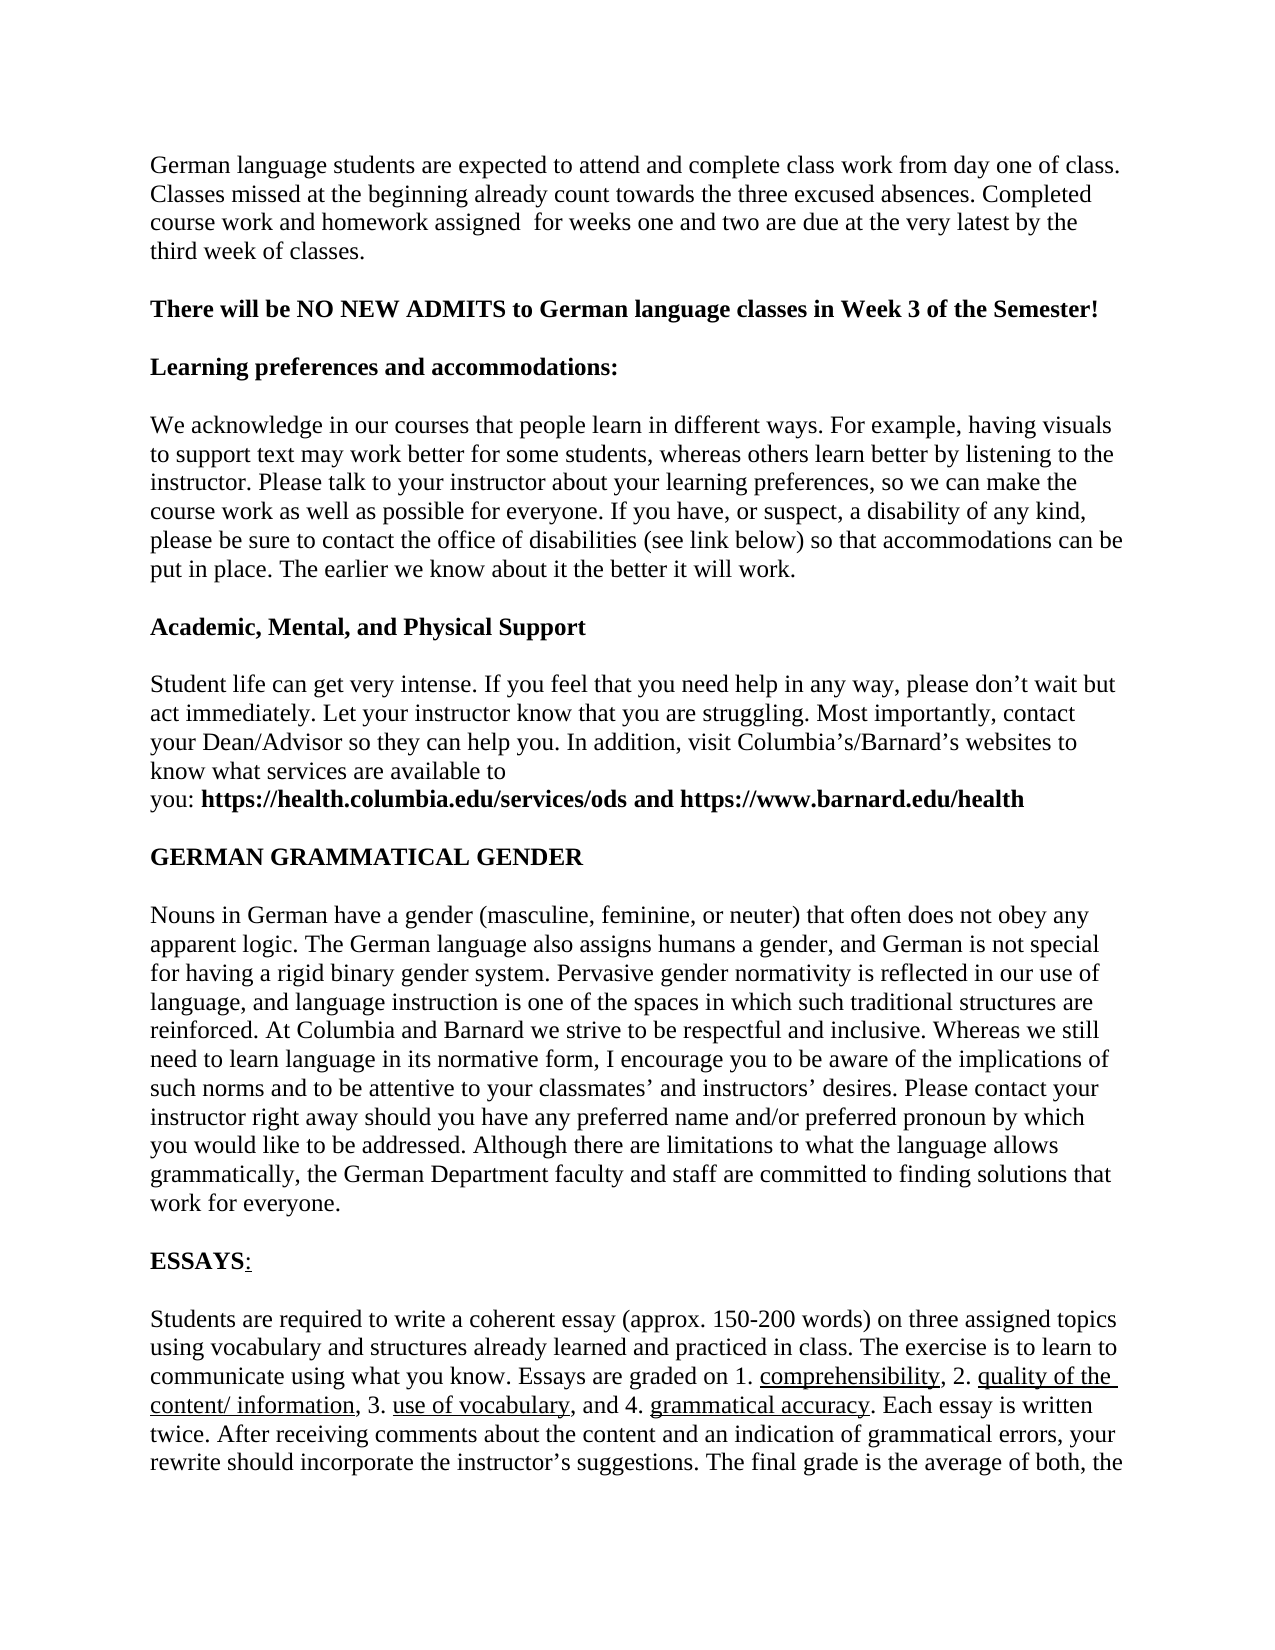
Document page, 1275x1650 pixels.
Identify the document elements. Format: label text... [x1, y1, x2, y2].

text Nouns in German have a gender (masculine, feminine, or neuter) that often does not obey any apparent logic. The German language also assigns humans a gender, and German is not special for having a rigid binary gender system. Pervasive gender normativity is reflected in our use of language, and language instruction is one of the spaces in which such traditional structures are reinforced. At Columbia and Barnard we strive to be respectful and inclusive. Whereas we still need to learn language in its normative form, I encourage you to be aware of the implications of such norms and to be attentive to your classmates’ and instructors’ desires. Please contact your instructor right away should you have any preferred name and/or preferred pronoun by which you would like to be addressed. Although there are limitations to what the language allows grammatically, the German Department faculty and staff are committed to finding solutions that work for everyone. [150, 900, 1125, 1217]
text German language students are expected to attend and complete class work from day one of class. Classes missed at the beginning already count towards the three excused absences. Completed course work and homework assigned for weeks one and two are due at the very latest by the third week of classes. [150, 150, 1125, 265]
text We acknowledge in our courses that people learn in different ways. For example, having visuals to support text may work better for some students, whereas others learn better by listening to the instructor. Please talk to your instructor about your learning preferences, so we can make the course work as well as possible for everyone. If you have, or suspect, a disability of any kind, please be sure to contact the office of disabilities (see link below) so that accommodations can be put in place. The earlier we know about it the better it will work. [150, 410, 1125, 582]
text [150, 1304, 1125, 1476]
text There will be NO NEW ADMITS to German language classes in Week 3 of the Semester! [150, 294, 1125, 323]
text Academic, Mental, and Physical Support [150, 612, 1125, 640]
text ESSAYS: [150, 1246, 1125, 1274]
text Student life can get very intense. If you feel that you need help in any way, please don’t wait but act immediately. Let your instructor know that you are struggling. Most importantly, contact your Dean/Advisor so they can help you. In addition, visit Columbia’s/Barnard’s websites to know what services are available to you: https://health.columbia.edu/services/ods and https://www.barnard.edu/health [150, 669, 1125, 813]
text GERMAN GRAMMATICAL GENDER [150, 842, 1125, 871]
text Learning preferences and accommodations: [150, 352, 1125, 381]
